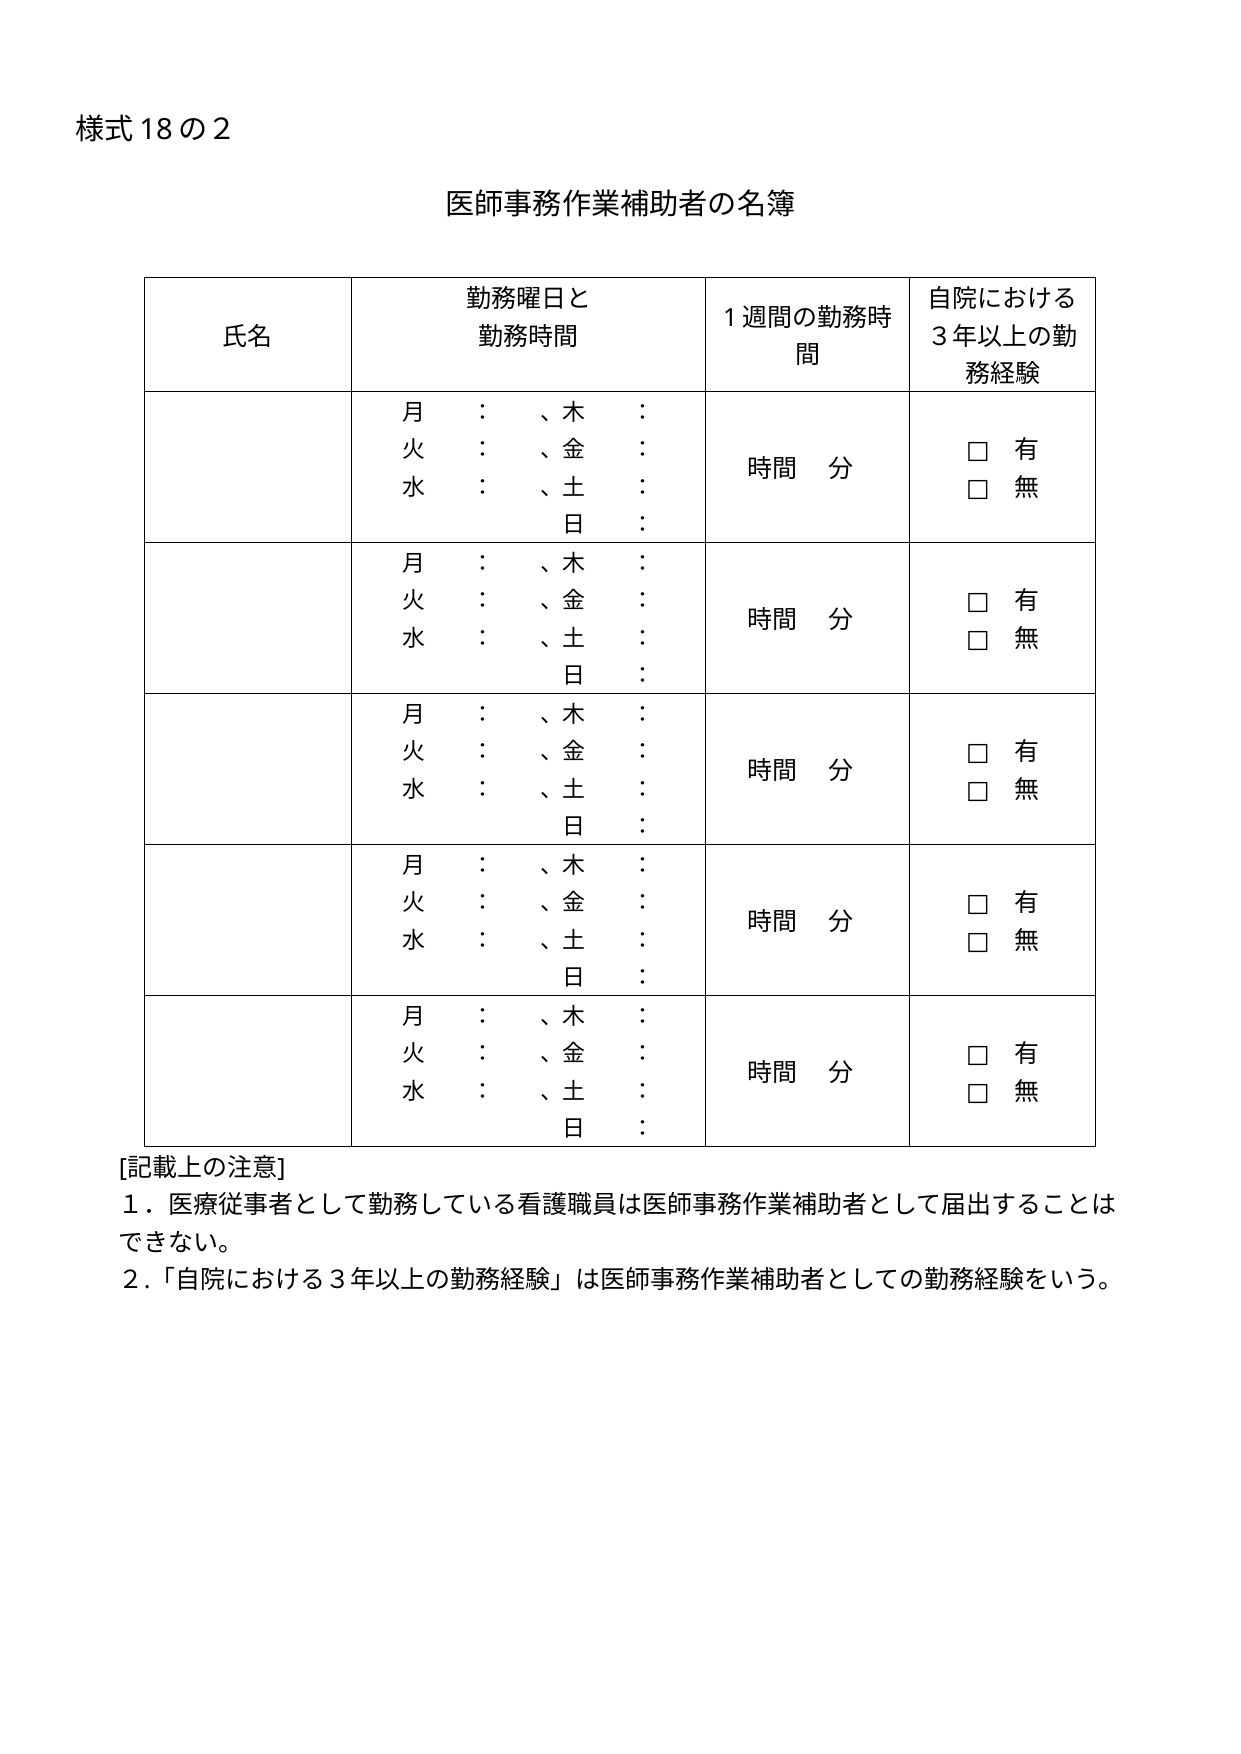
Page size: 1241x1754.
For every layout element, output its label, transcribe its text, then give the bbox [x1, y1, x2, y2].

table_cell □ 有 □ 無 [910, 845, 1095, 995]
table_header 自院における３年以上の勤務経験 [910, 278, 1095, 391]
table_cell 時間 分 [706, 694, 909, 844]
table_cell □ 有 □ 無 [910, 996, 1095, 1146]
table_cell 時間 分 [706, 543, 909, 693]
table_cell □ 有 □ 無 [910, 392, 1095, 542]
table_cell 月 ： 、木 ： 火 ： 、金 ： 水 ： 、土 ： 日 ： [352, 845, 705, 995]
table_cell 月 ： 、木 ： 火 ： 、金 ： 水 ： 、土 ： 日 ： [352, 392, 705, 542]
table_header 氏名 [145, 278, 351, 391]
text １．医療従事者として勤務している看護職員は医師事務作業補助者として届出することは [119, 1184, 1165, 1222]
table_cell 月 ： 、木 ： 火 ： 、金 ： 水 ： 、土 ： 日 ： [352, 694, 705, 844]
table_cell 月 ： 、木 ： 火 ： 、金 ： 水 ： 、土 ： 日 ： [352, 543, 705, 693]
table_cell [145, 694, 351, 844]
table_header 勤務曜日と 勤務時間 [352, 278, 705, 391]
table_cell [145, 392, 351, 542]
table_cell [145, 845, 351, 995]
text できない。 [119, 1222, 1165, 1259]
table_cell 時間 分 [706, 392, 909, 542]
text [記載上の注意] [119, 1147, 1165, 1184]
table_cell [145, 996, 351, 1146]
text 様式18の２ [75, 89, 1165, 164]
table_cell [145, 543, 351, 693]
text ２.「自院における３年以上の勤務経験」は医師事務作業補助者としての勤務経験をいう。 [119, 1259, 1165, 1297]
text 医師事務作業補助者の名簿 [75, 164, 1165, 239]
table_cell 時間 分 [706, 996, 909, 1146]
table_cell □ 有 □ 無 [910, 543, 1095, 693]
table_cell 月 ： 、木 ： 火 ： 、金 ： 水 ： 、土 ： 日 ： [352, 996, 705, 1146]
table_cell □ 有 □ 無 [910, 694, 1095, 844]
table_cell 時間 分 [706, 845, 909, 995]
table_header 1週間の勤務時間 [706, 278, 909, 391]
